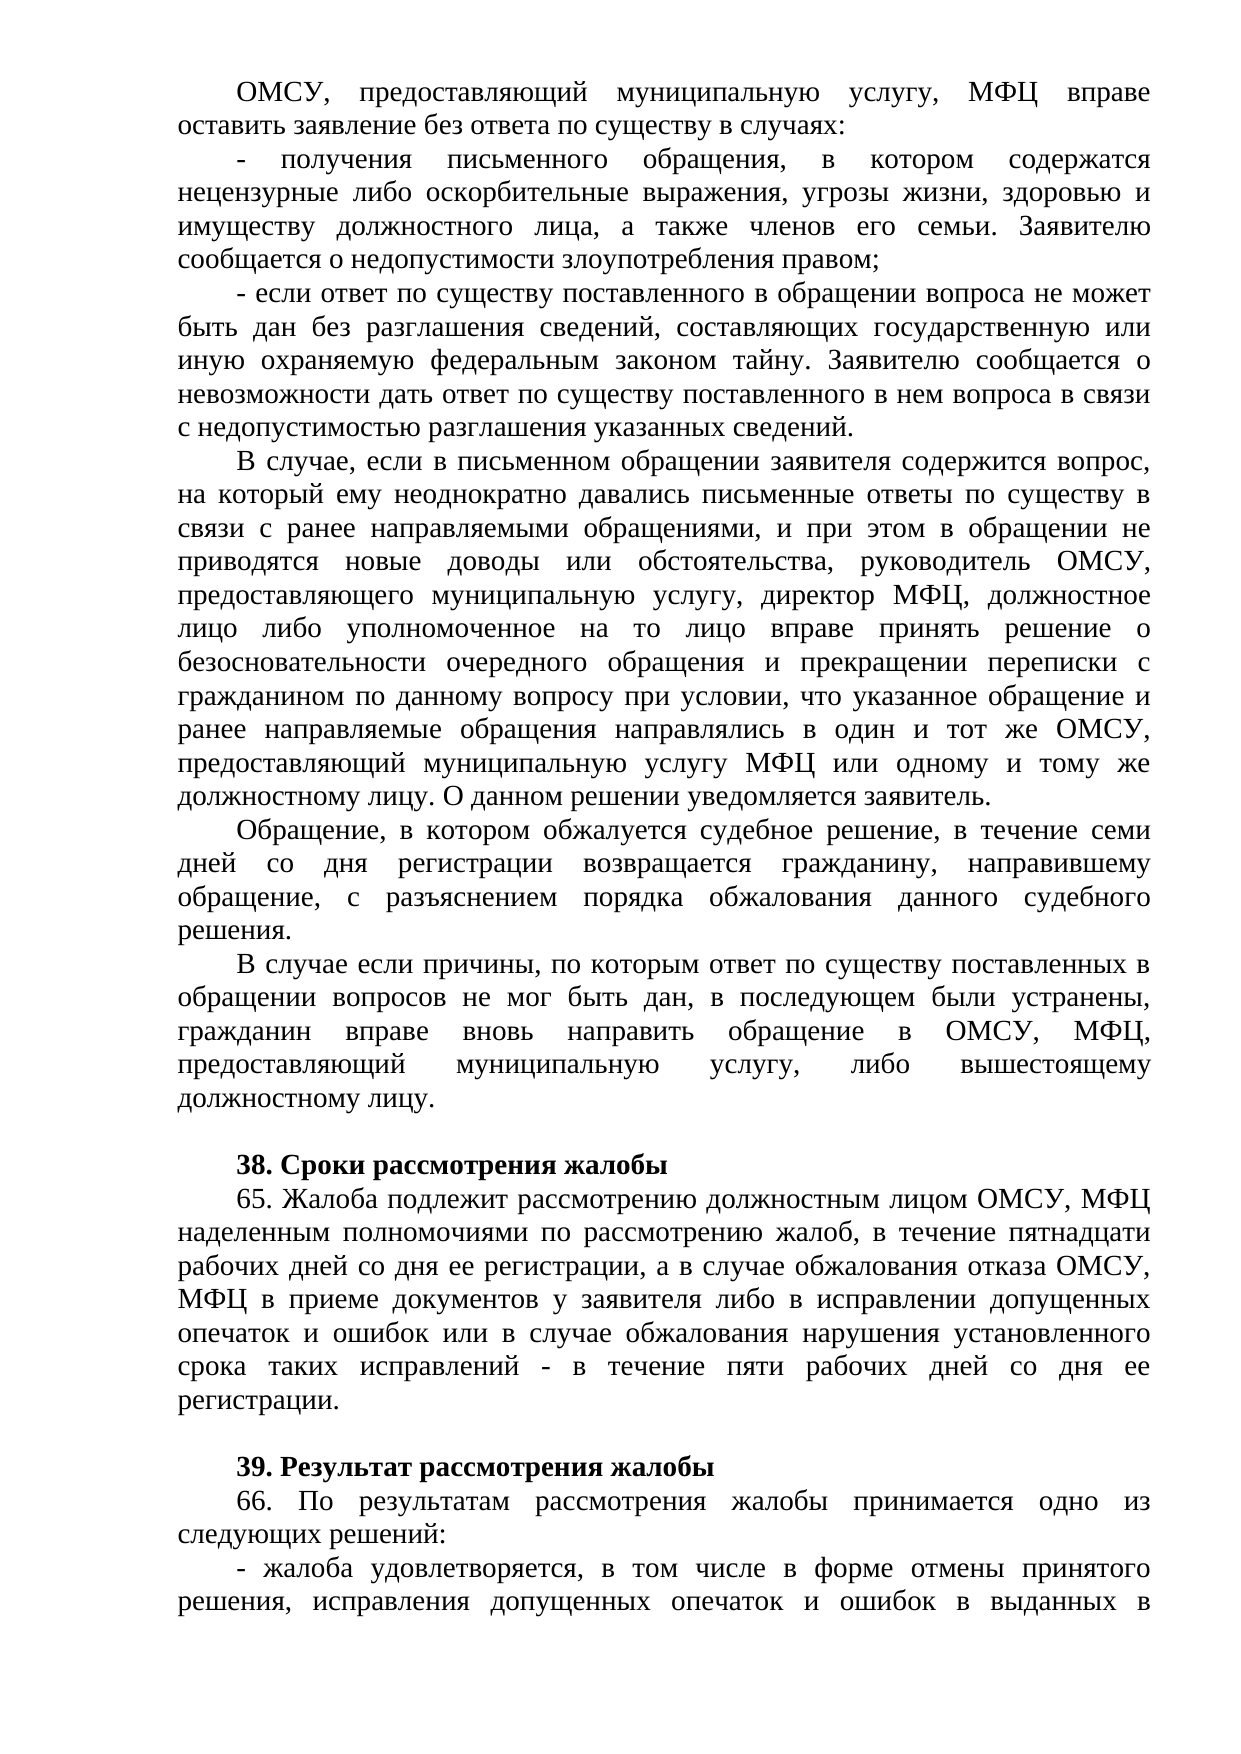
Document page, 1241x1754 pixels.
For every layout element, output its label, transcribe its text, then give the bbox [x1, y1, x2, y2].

text В случае если причины, по которым ответ по существу поставленных в обращении вопросов не мог быть дан, в последующем были устранены, гражданин вправе вновь направить обращение в ОМСУ, МФЦ, предоставляющий муниципальную услугу, либо вышестоящему должностному лицу. [177, 946, 1152, 1114]
text 66. По результатам рассмотрения жалобы принимается одно из следующих решений: [177, 1483, 1152, 1550]
text ОМСУ, предоставляющий муниципальную услугу, МФЦ вправе оставить заявление без ответа по существу в случаях: [177, 74, 1152, 141]
text В случае, если в письменном обращении заявителя содержится вопрос, на который ему неоднократно давались письменные ответы по существу в связи с ранее направляемыми обращениями, и при этом в обращении не приводятся новые доводы или обстоятельства, руководитель ОМСУ, предоставляющего муниципальную услугу, директор МФЦ, должностное лицо либо уполномоченное на то лицо вправе принять решение о безосновательности очередного обращения и прекращении переписки с гражданином по данному вопросу при условии, что указанное обращение и ранее направляемые обращения направлялись в один и тот же ОМСУ, предоставляющий муниципальную услугу МФЦ или одному и тому же должностному лицу. О данном решении уведомляется заявитель. [177, 443, 1152, 812]
text 65. Жалоба подлежит рассмотрению должностным лицом ОМСУ, МФЦ наделенным полномочиями по рассмотрению жалоб, в течение пятнадцати рабочих дней со дня ее регистрации, а в случае обжалования отказа ОМСУ, МФЦ в приеме документов у заявителя либо в исправлении допущенных опечаток и ошибок или в случае обжалования нарушения установленного срока таких исправлений - в течение пяти рабочих дней со дня ее регистрации. [177, 1181, 1152, 1416]
text - получения письменного обращения, в котором содержатся нецензурные либо оскорбительные выражения, угрозы жизни, здоровью и имуществу должностного лица, а также членов его семьи. Заявителю сообщается о недопустимости злоупотребления правом; [177, 141, 1152, 275]
text Обращение, в котором обжалуется судебное решение, в течение семи дней со дня регистрации возвращается гражданину, направившему обращение, с разъяснением порядка обжалования данного судебного решения. [177, 812, 1152, 946]
text 39. Результат рассмотрения жалобы [177, 1449, 1152, 1483]
text - если ответ по существу поставленного в обращении вопроса не может быть дан без разглашения сведений, составляющих государственную или иную охраняемую федеральным законом тайну. Заявителю сообщается о невозможности дать ответ по существу поставленного в нем вопроса в связи с недопустимостью разглашения указанных сведений. [177, 275, 1152, 443]
text 38. Сроки рассмотрения жалобы [177, 1147, 1152, 1181]
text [177, 1550, 1152, 1617]
